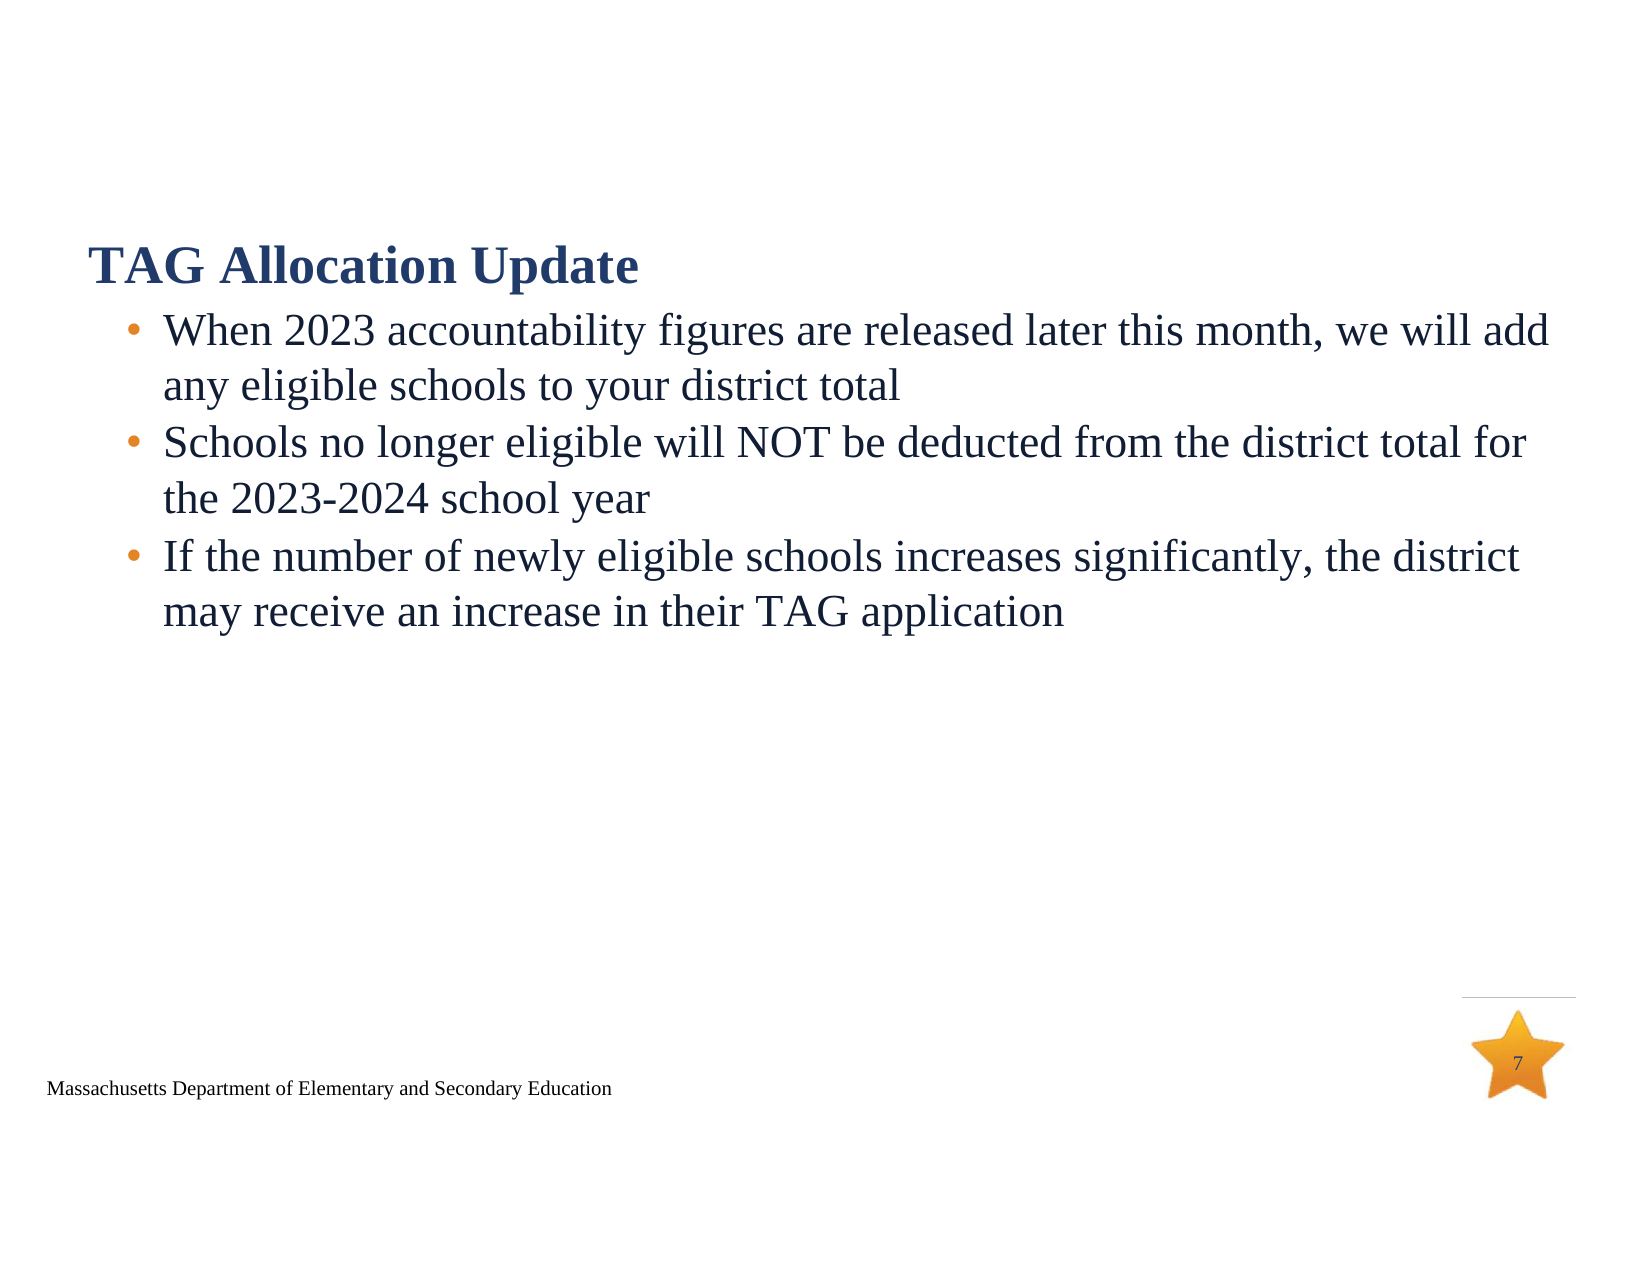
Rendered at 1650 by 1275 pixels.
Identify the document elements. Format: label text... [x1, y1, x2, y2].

list If the number of newly eligible schools increases significantly, the district may receive an increase in their TAG application [125, 526, 1594, 637]
list Schools no longer eligible will NOT be deducted from the district total for the 2023-2024 school year [125, 413, 1594, 523]
list When 2023 accountability figures are released later this month, we will add any eligible schools to your district total [125, 300, 1594, 411]
picture [1461, 997, 1576, 1101]
subtitle TAG Allocation Update [88, 233, 1594, 295]
